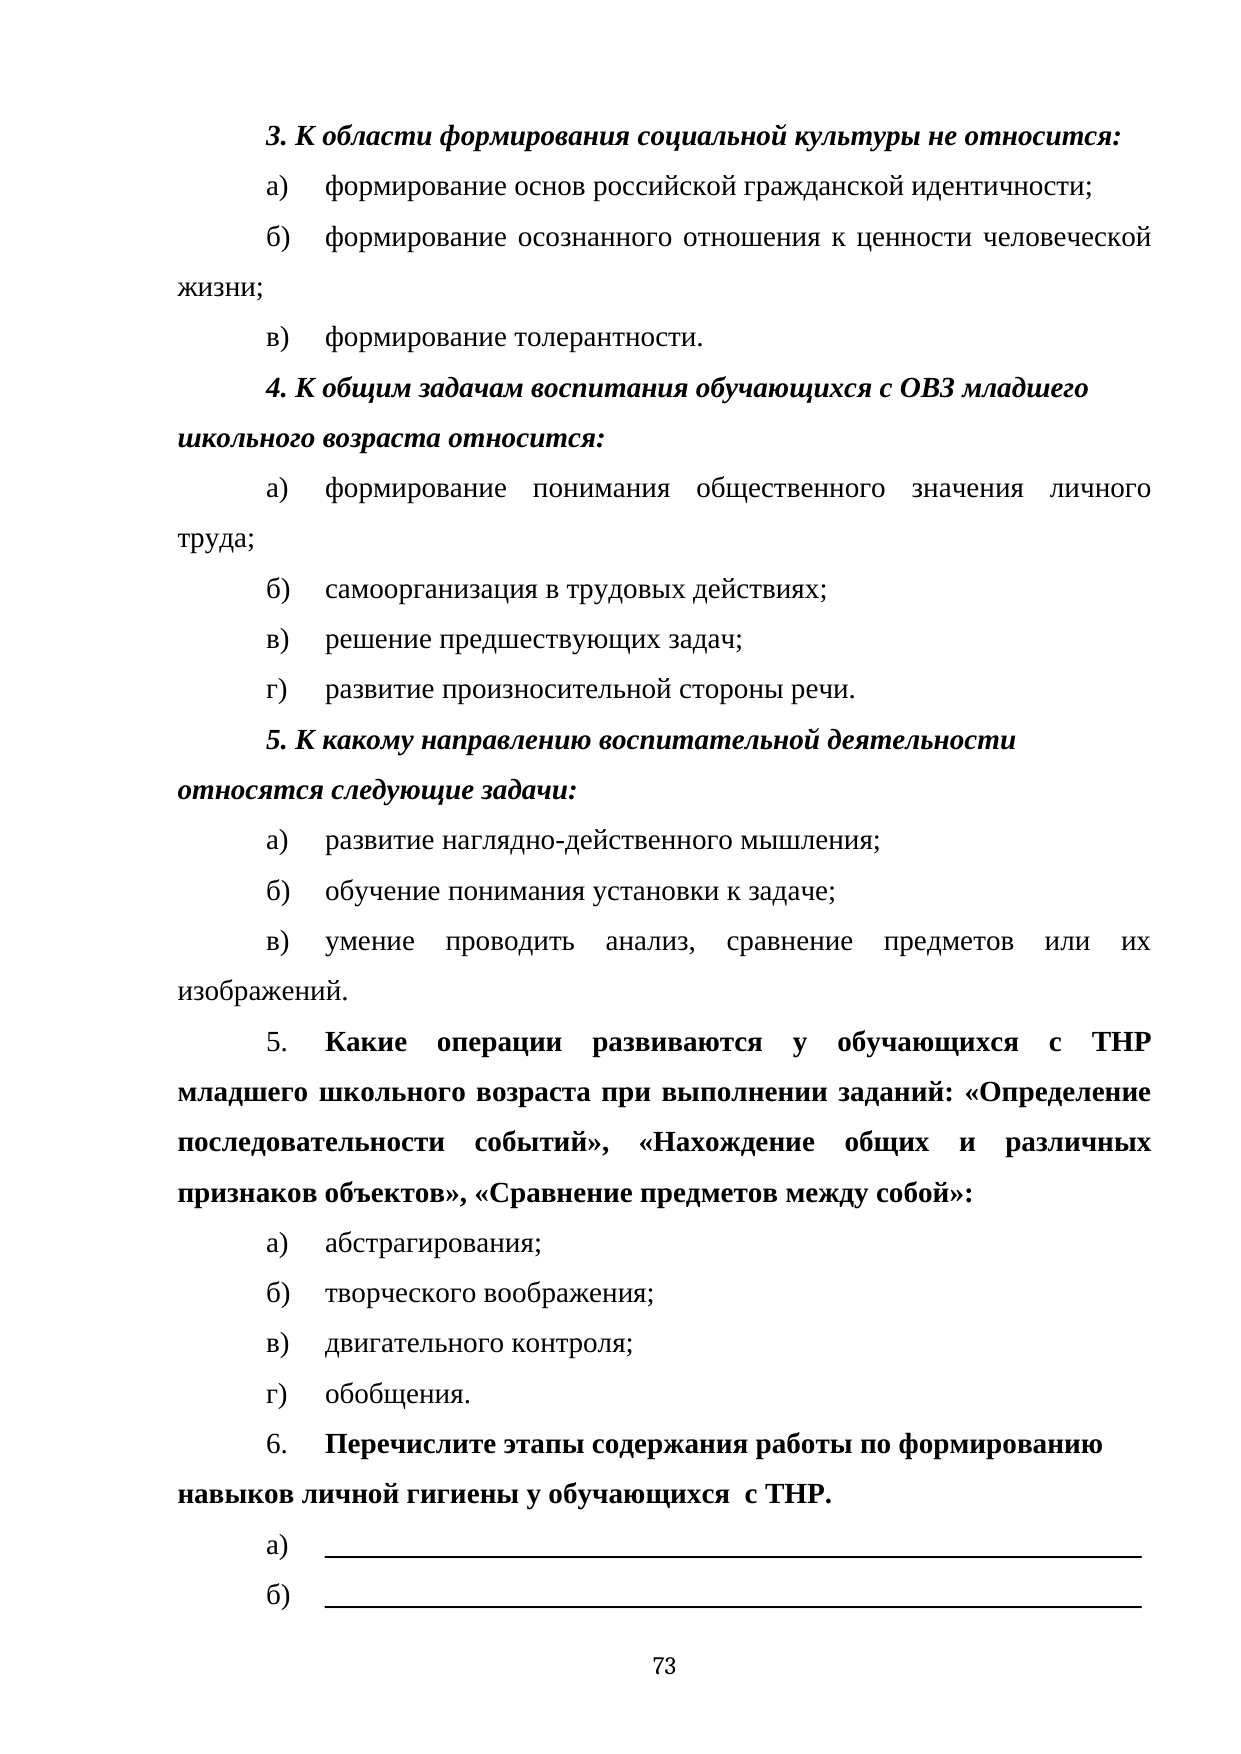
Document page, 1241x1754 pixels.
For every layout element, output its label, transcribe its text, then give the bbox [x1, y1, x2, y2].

text 5. К какому направлению воспитательной деятельности относятся следующие задачи: [177, 722, 1152, 806]
list развитие произносительной стороны речи. [177, 672, 1152, 705]
list обобщения. [177, 1376, 1152, 1409]
list формирование основ российской гражданской идентичности; [177, 168, 1152, 202]
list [177, 1527, 1152, 1560]
list обучение понимания установки к задаче; [177, 873, 1152, 906]
list формирование понимания общественного значения личного труда; [177, 470, 1152, 554]
text 3. К области формирования социальной культуры не относится: [177, 118, 1152, 152]
list творческого воображения; [177, 1275, 1152, 1309]
list решение предшествующих задач; [177, 621, 1152, 655]
list умение проводить анализ, сравнение предметов или их изображений. [177, 923, 1152, 1007]
list двигательного контроля; [177, 1326, 1152, 1359]
list самоорганизация в трудовых действиях; [177, 571, 1152, 604]
list абстрагирования; [177, 1225, 1152, 1258]
list формирование осознанного отношения к ценности человеческой жизни; [177, 219, 1152, 303]
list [177, 1577, 1152, 1611]
list Перечислите этапы содержания работы по формированию навыков личной гигиены у обучающихся с ТНР. [177, 1426, 1152, 1510]
list формирование толерантности. [177, 319, 1152, 353]
list развитие наглядно-действенного мышления; [177, 822, 1152, 856]
list Какие операции развиваются у обучающихся с ТНР младшего школьного возраста при выполнении заданий: «Определение последовательности событий», «Нахождение общих и различных признаков объектов», «Сравнение предметов между собой»: [177, 1024, 1152, 1208]
text 4. К общим задачам воспитания обучающихся с ОВЗ младшего школьного возраста относится: [177, 370, 1152, 453]
